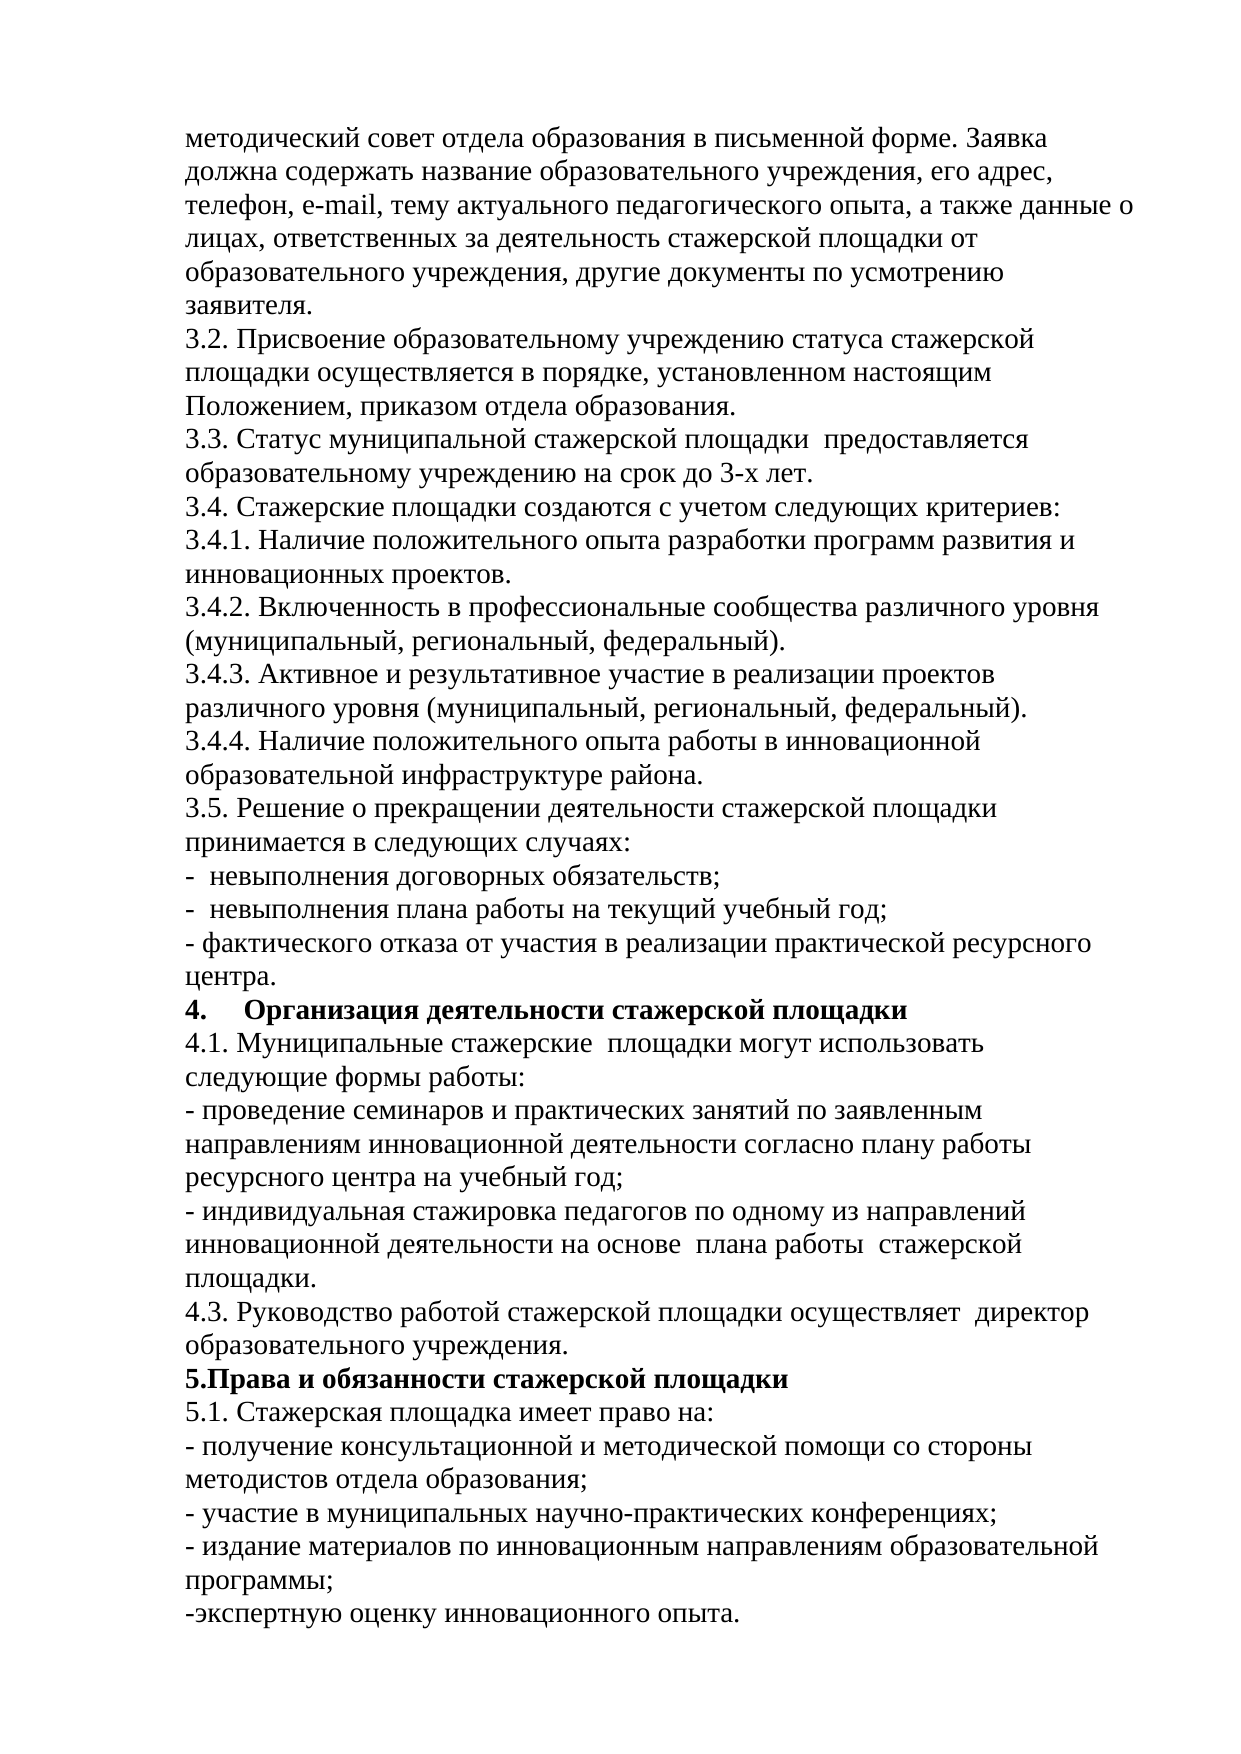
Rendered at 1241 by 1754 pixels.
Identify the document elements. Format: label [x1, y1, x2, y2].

table_header [184, 118, 1138, 1631]
